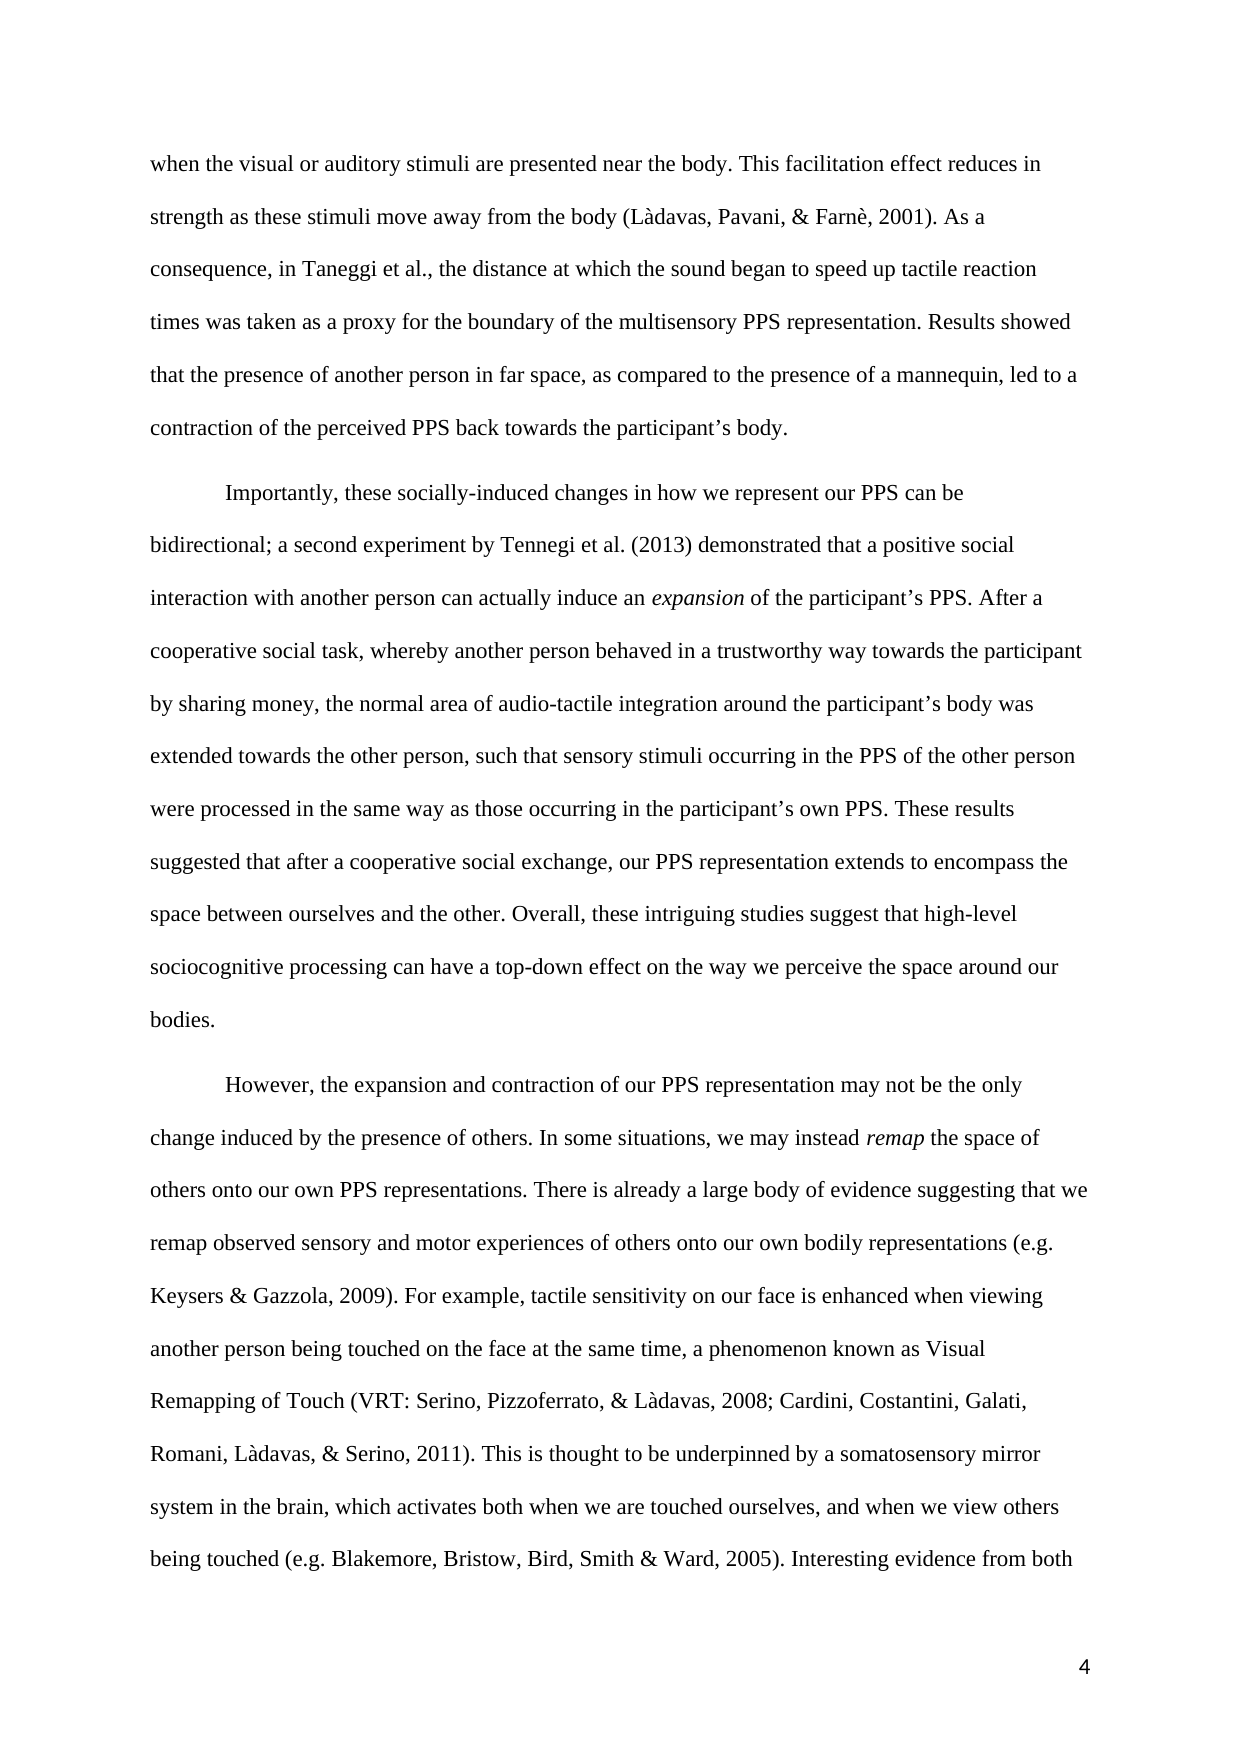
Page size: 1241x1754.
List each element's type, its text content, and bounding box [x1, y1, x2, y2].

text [150, 150, 1090, 440]
text Importantly, these socially-induced changes in how we represent our PPS can be bidirectional; a second experiment by Tennegi et al. (2013) demonstrated that a positive social interaction with another person can actually induce an expansion of the participant’s PPS. After a cooperative social task, whereby another person behaved in a trustworthy way towards the participant by sharing money, the normal area of audio-tactile integration around the participant’s body was extended towards the other person, such that sensory stimuli occurring in the PPS of the other person were processed in the same way as those occurring in the participant’s own PPS. These results suggested that after a cooperative social exchange, our PPS representation extends to encompass the space between ourselves and the other. Overall, these intriguing studies suggest that high-level sociocognitive processing can have a top-down effect on the way we perceive the space around our bodies. [150, 479, 1090, 1032]
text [150, 1071, 1090, 1572]
